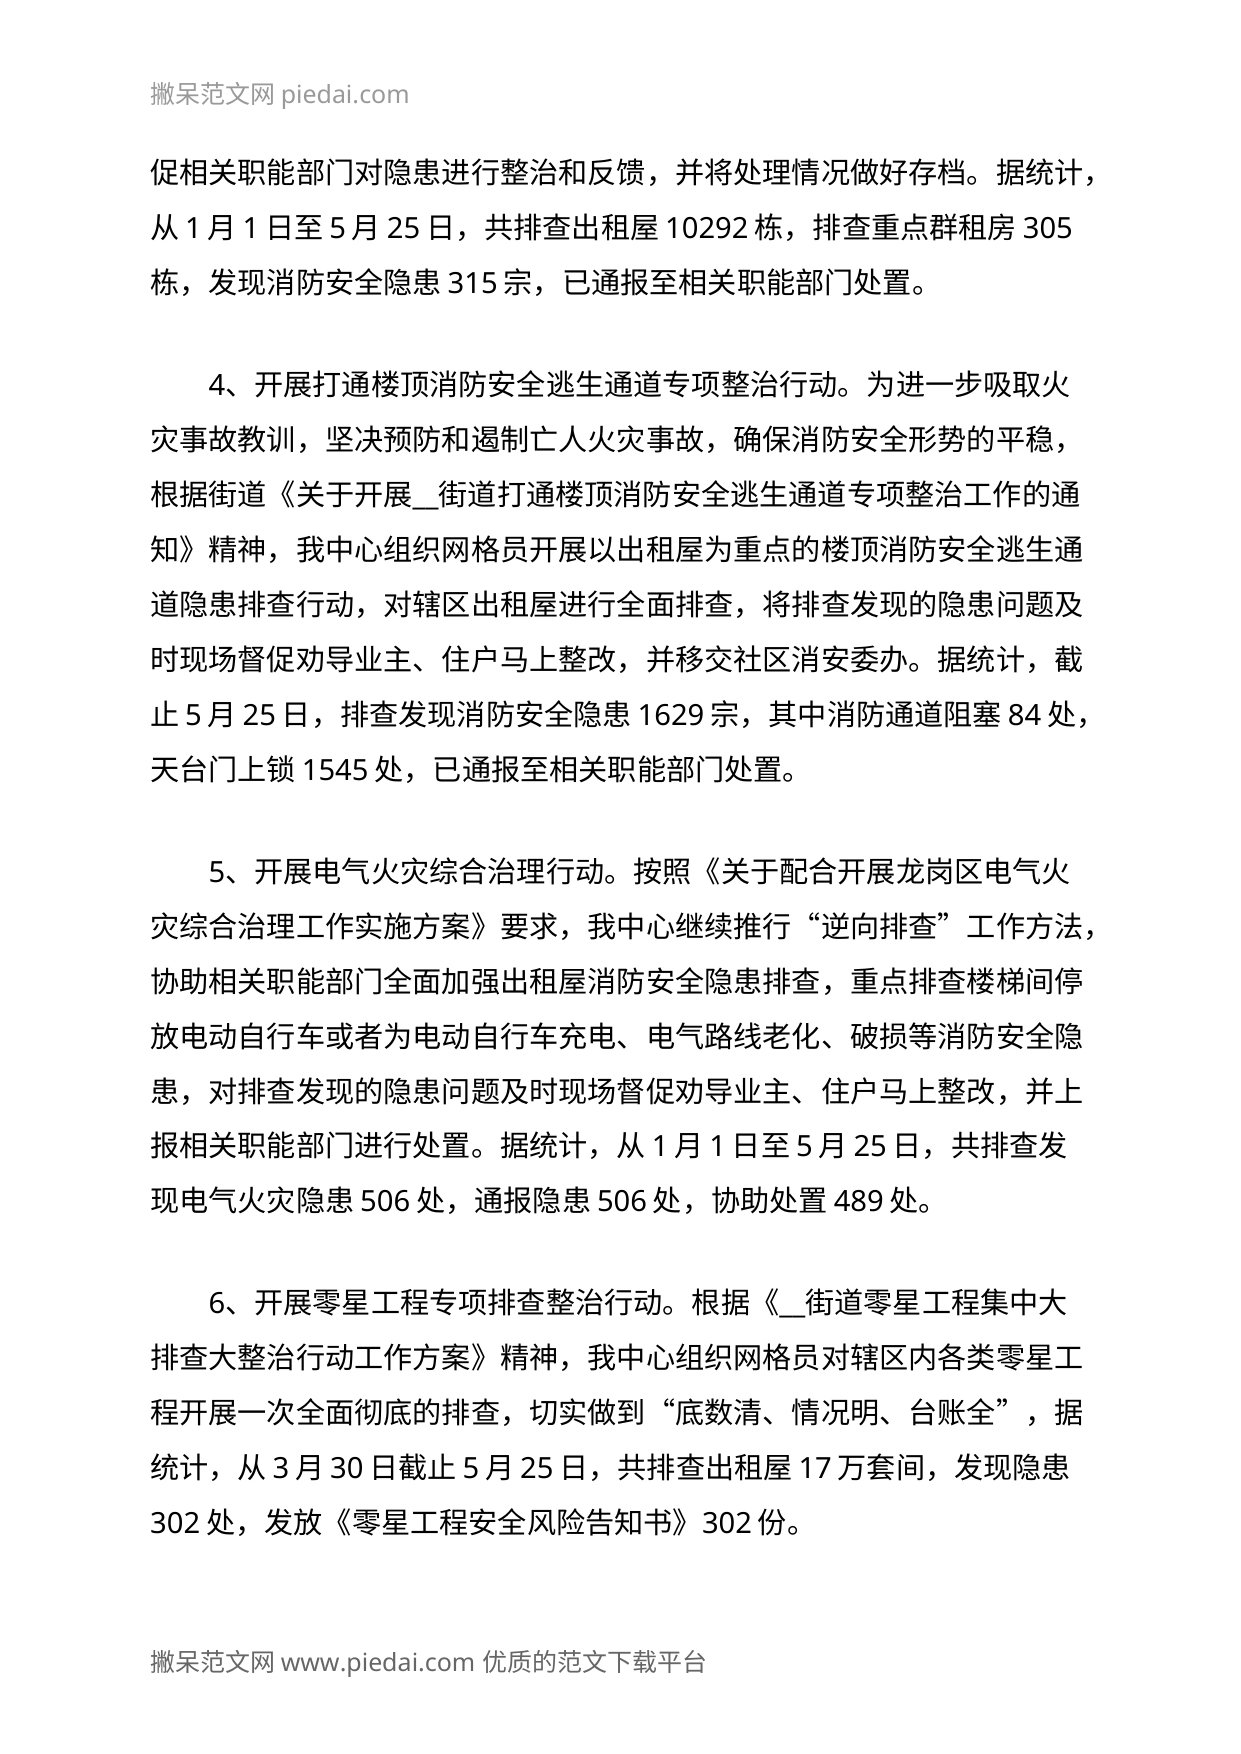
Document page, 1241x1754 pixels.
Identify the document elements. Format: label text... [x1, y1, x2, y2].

text 5、开展电气火灾综合治理行动。按照《关于配合开展龙岗区电气火灾综合治理工作实施方案》要求，我中心继续推行“逆向排查”工作方法，协助相关职能部门全面加强出租屋消防安全隐患排查，重点排查楼梯间停放电动自行车或者为电动自行车充电、电气路线老化、破损等消防安全隐患，对排查发现的隐患问题及时现场督促劝导业主、住户马上整改，并上报相关职能部门进行处置。据统计，从1月1日至5月25日，共排查发现电气火灾隐患506处，通报隐患506处，协助处置489处。 [150, 848, 1090, 1220]
text 4、开展打通楼顶消防安全逃生通道专项整治行动。为进一步吸取火灾事故教训，坚决预防和遏制亡人火灾事故，确保消防安全形势的平稳，根据街道《关于开展__街道打通楼顶消防安全逃生通道专项整治工作的通知》精神，我中心组织网格员开展以出租屋为重点的楼顶消防安全逃生通道隐患排查行动，对辖区出租屋进行全面排查，将排查发现的隐患问题及时现场督促劝导业主、住户马上整改，并移交社区消安委办。据统计，截止5月25日，排查发现消防安全隐患1629宗，其中消防通道阻塞84处，天台门上锁1545处，已通报至相关职能部门处置。 [150, 362, 1090, 789]
text 6、开展零星工程专项排查整治行动。根据《__街道零星工程集中大排查大整治行动工作方案》精神，我中心组织网格员对辖区内各类零星工程开展一次全面彻底的排查，切实做到“底数清、情况明、台账全”，据统计，从3月30日截止5月25日，共排查出租屋17万套间，发现隐患302处，发放《零星工程安全风险告知书》302份。 [150, 1280, 1090, 1542]
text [150, 150, 1090, 302]
